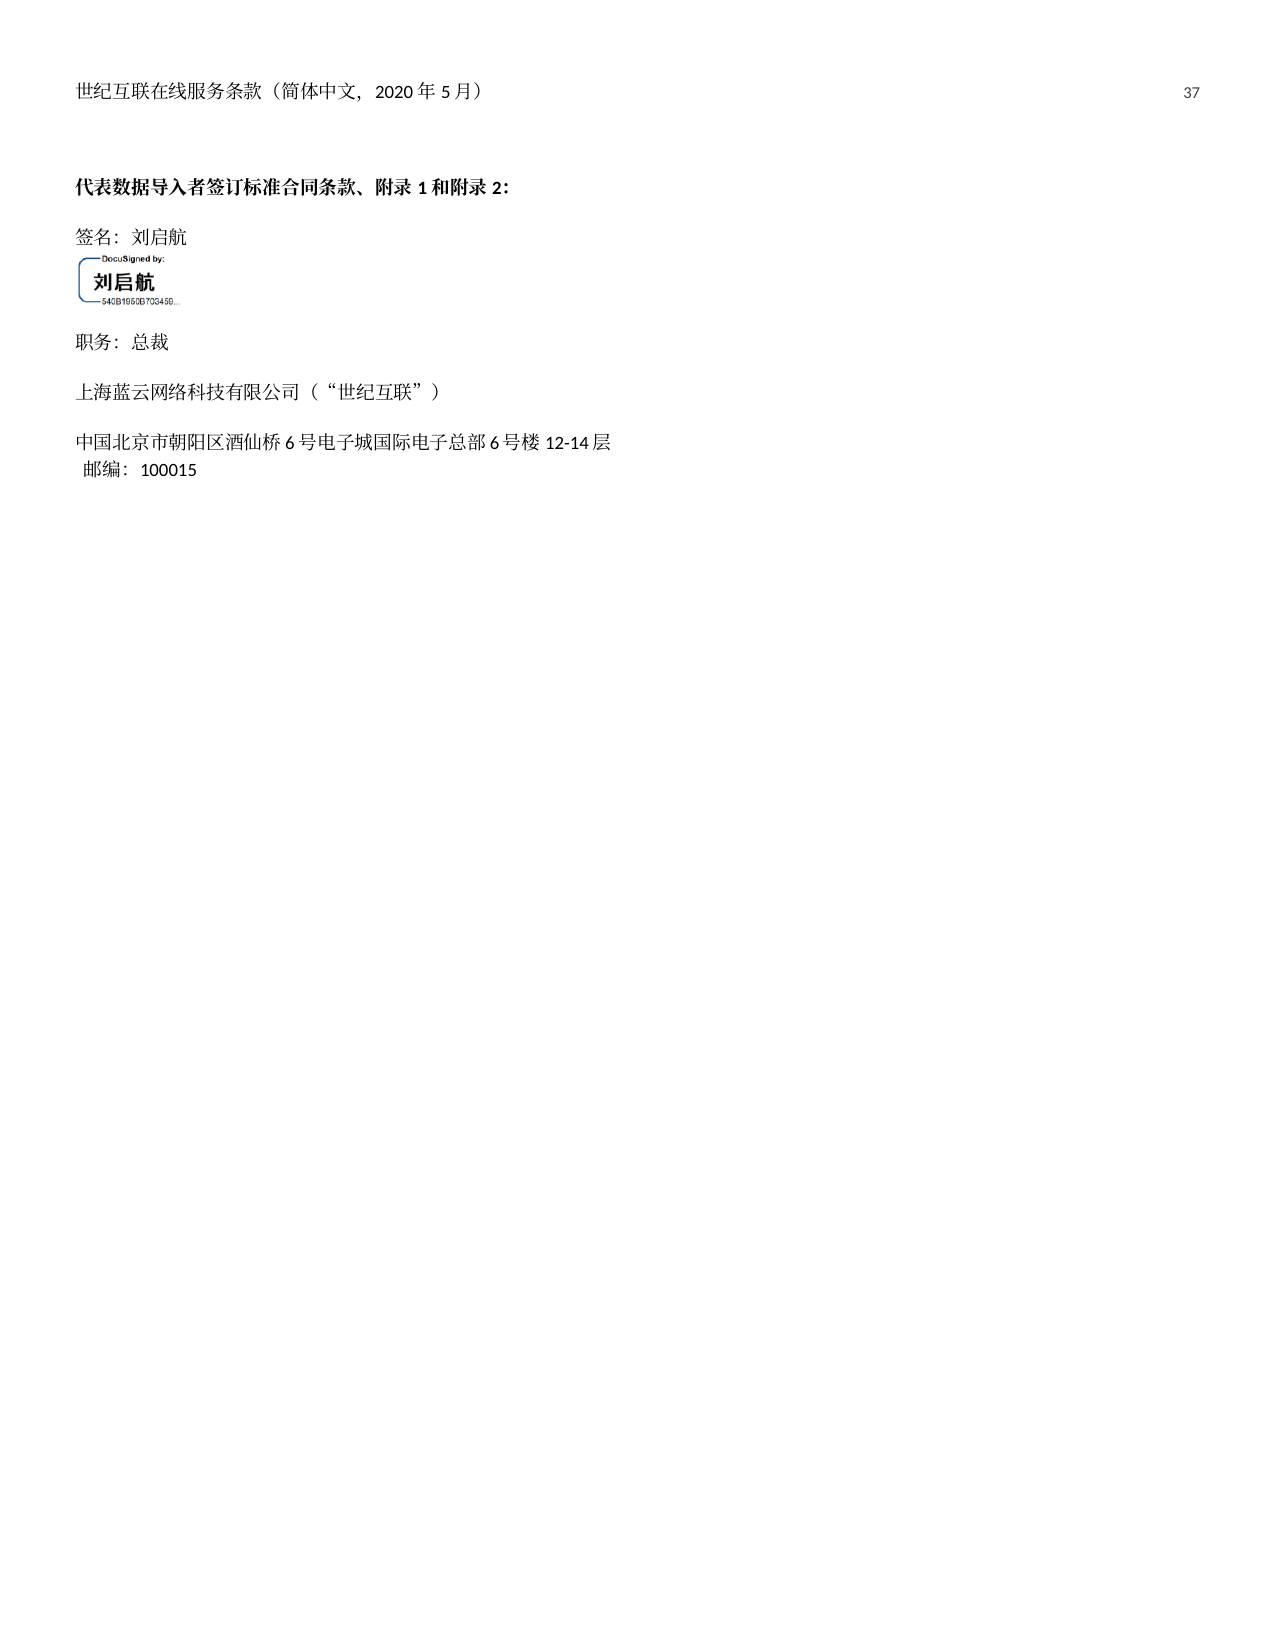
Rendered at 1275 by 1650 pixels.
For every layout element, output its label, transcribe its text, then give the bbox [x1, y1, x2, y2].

list 邮编：100015 [75, 455, 1200, 482]
list 代表数据导入者签订标准合同条款、附录 1 和附录 2： [75, 173, 1200, 200]
list 职务：总裁 [75, 328, 1200, 355]
picture [75, 249, 205, 306]
list 上海蓝云网络科技有限公司（“世纪互联”） [75, 378, 1200, 405]
list 签名：刘启航 [75, 223, 1200, 250]
list 中国北京市朝阳区酒仙桥6号电子城国际电子总部6号楼 12-14层 [75, 428, 1200, 455]
